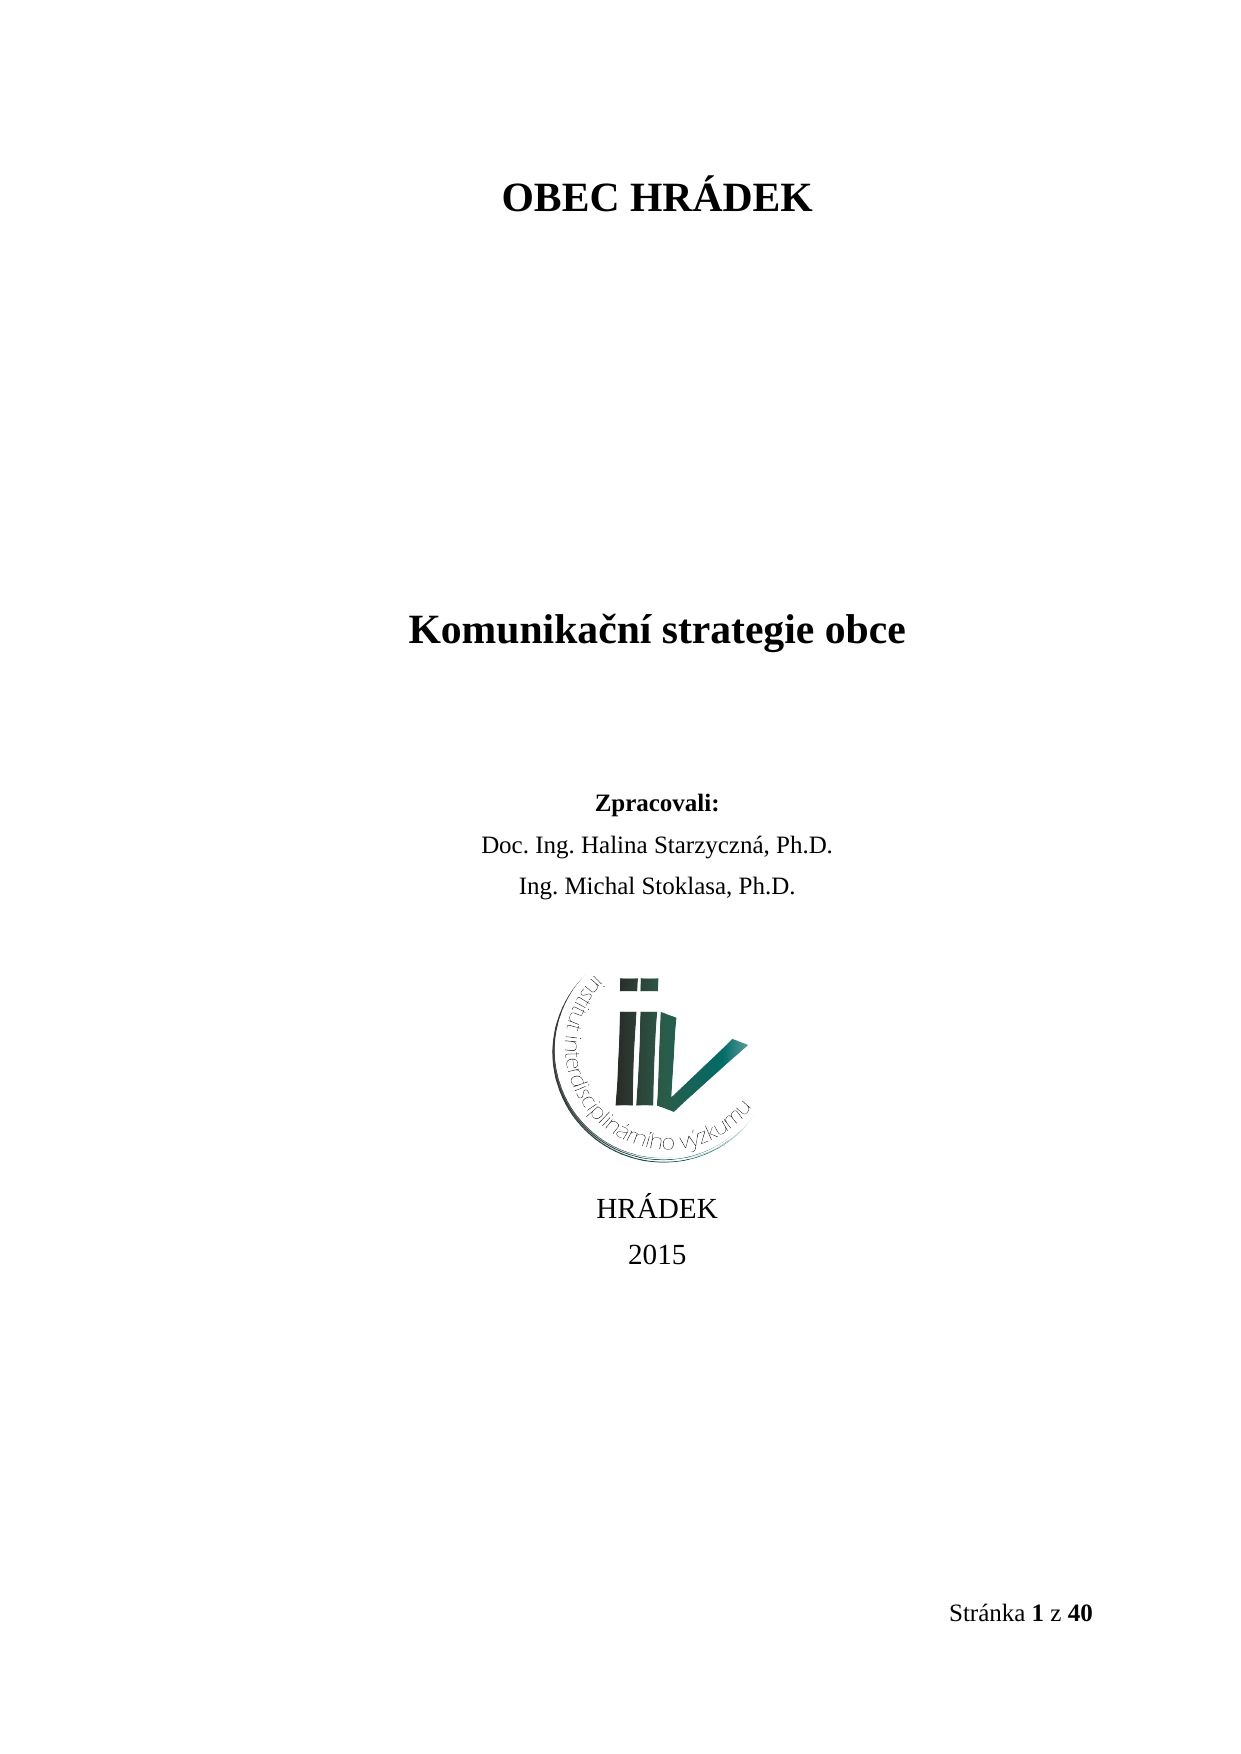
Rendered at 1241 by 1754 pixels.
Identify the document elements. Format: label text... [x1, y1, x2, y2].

text Ing. Michal Stoklasa, Ph.D. [148, 871, 1092, 900]
text OBEC HRÁDEK [148, 173, 1092, 221]
picture [533, 953, 781, 1179]
text HRÁDEK [148, 1191, 1092, 1224]
text Zpracovali: [148, 788, 1092, 817]
text 2015 [148, 1237, 1092, 1271]
text Doc. Ing. Halina Starzyczná, Ph.D. [148, 830, 1092, 858]
text Komunikační strategie obce [148, 604, 1092, 652]
